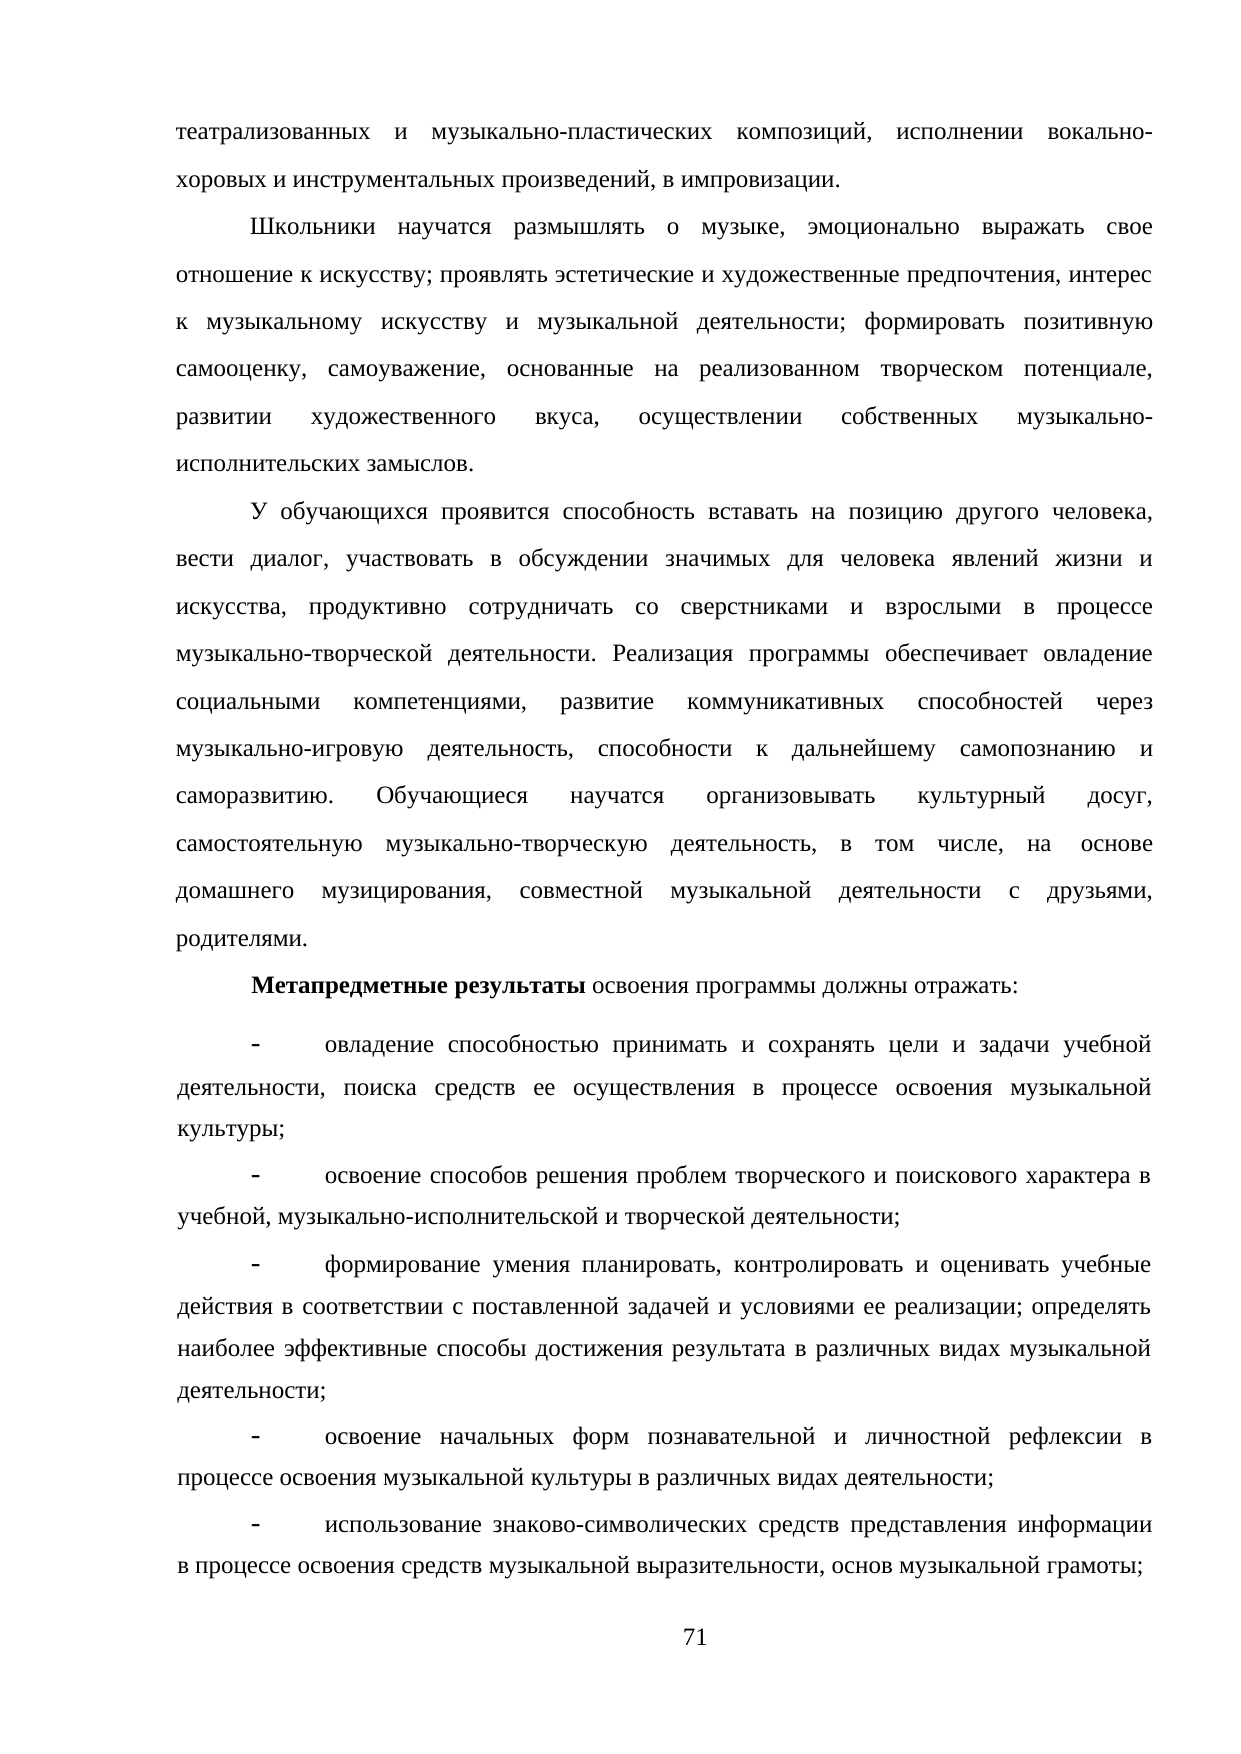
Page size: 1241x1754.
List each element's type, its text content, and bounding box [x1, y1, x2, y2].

list освоение способов решения проблем творческого и поискового характера в учебной, музыкально-исполнительской и творческой деятельности; [177, 1156, 1152, 1230]
list формирование умения планировать, контролировать и оценивать учебные действия в соответствии с поставленной задачей и условиями ее реализации; определять наиболее эффективные способы достижения результата в различных видах музыкальной деятельности; [177, 1245, 1152, 1404]
text У обучающихся проявится способность вставать на позицию другого человека, вести диалог, участвовать в обсуждении значимых для человека явлений жизни и искусства, продуктивно сотрудничать со сверстниками и взрослыми в процессе музыкально-творческой деятельности. Реализация программы обеспечивает овладение социальными компетенциями, развитие коммуникативных способностей через музыкально-игровую деятельность, способности к дальнейшему самопознанию и саморазвитию. Обучающиеся научатся организовывать культурный досуг, самостоятельную музыкально-творческую деятельность, в том числе, на основе домашнего музицирования, совместной музыкальной деятельности с друзьями, родителями. [176, 496, 1153, 951]
list использование знаково-символических средств представления информации в процессе освоения средств музыкальной выразительности, основ музыкальной грамоты; [177, 1505, 1152, 1579]
text Метапредметные результаты освоения программы должны отражать: [251, 970, 1180, 999]
list освоение начальных форм познавательной и личностной рефлексии в процессе освоения музыкальной культуры в различных видах деятельности; [177, 1417, 1152, 1491]
text Школьники научатся размышлять о музыке, эмоционально выражать свое отношение к искусству; проявлять эстетические и художественные предпочтения, интерес к музыкальному искусству и музыкальной деятельности; формировать позитивную самооценку, самоуважение, основанные на реализованном творческом потенциале, развитии художественного вкуса, осуществлении собственных музыкально- исполнительских замыслов. [176, 211, 1153, 477]
text театрализованных и музыкально-пластических композиций, исполнении вокально- хоровых и инструментальных произведений, в импровизации. [176, 116, 1153, 192]
list овладение способностью принимать и сохранять цели и задачи учебной деятельности, поиска средств ее осуществления в процессе освоения музыкальной культуры; [177, 1025, 1152, 1142]
